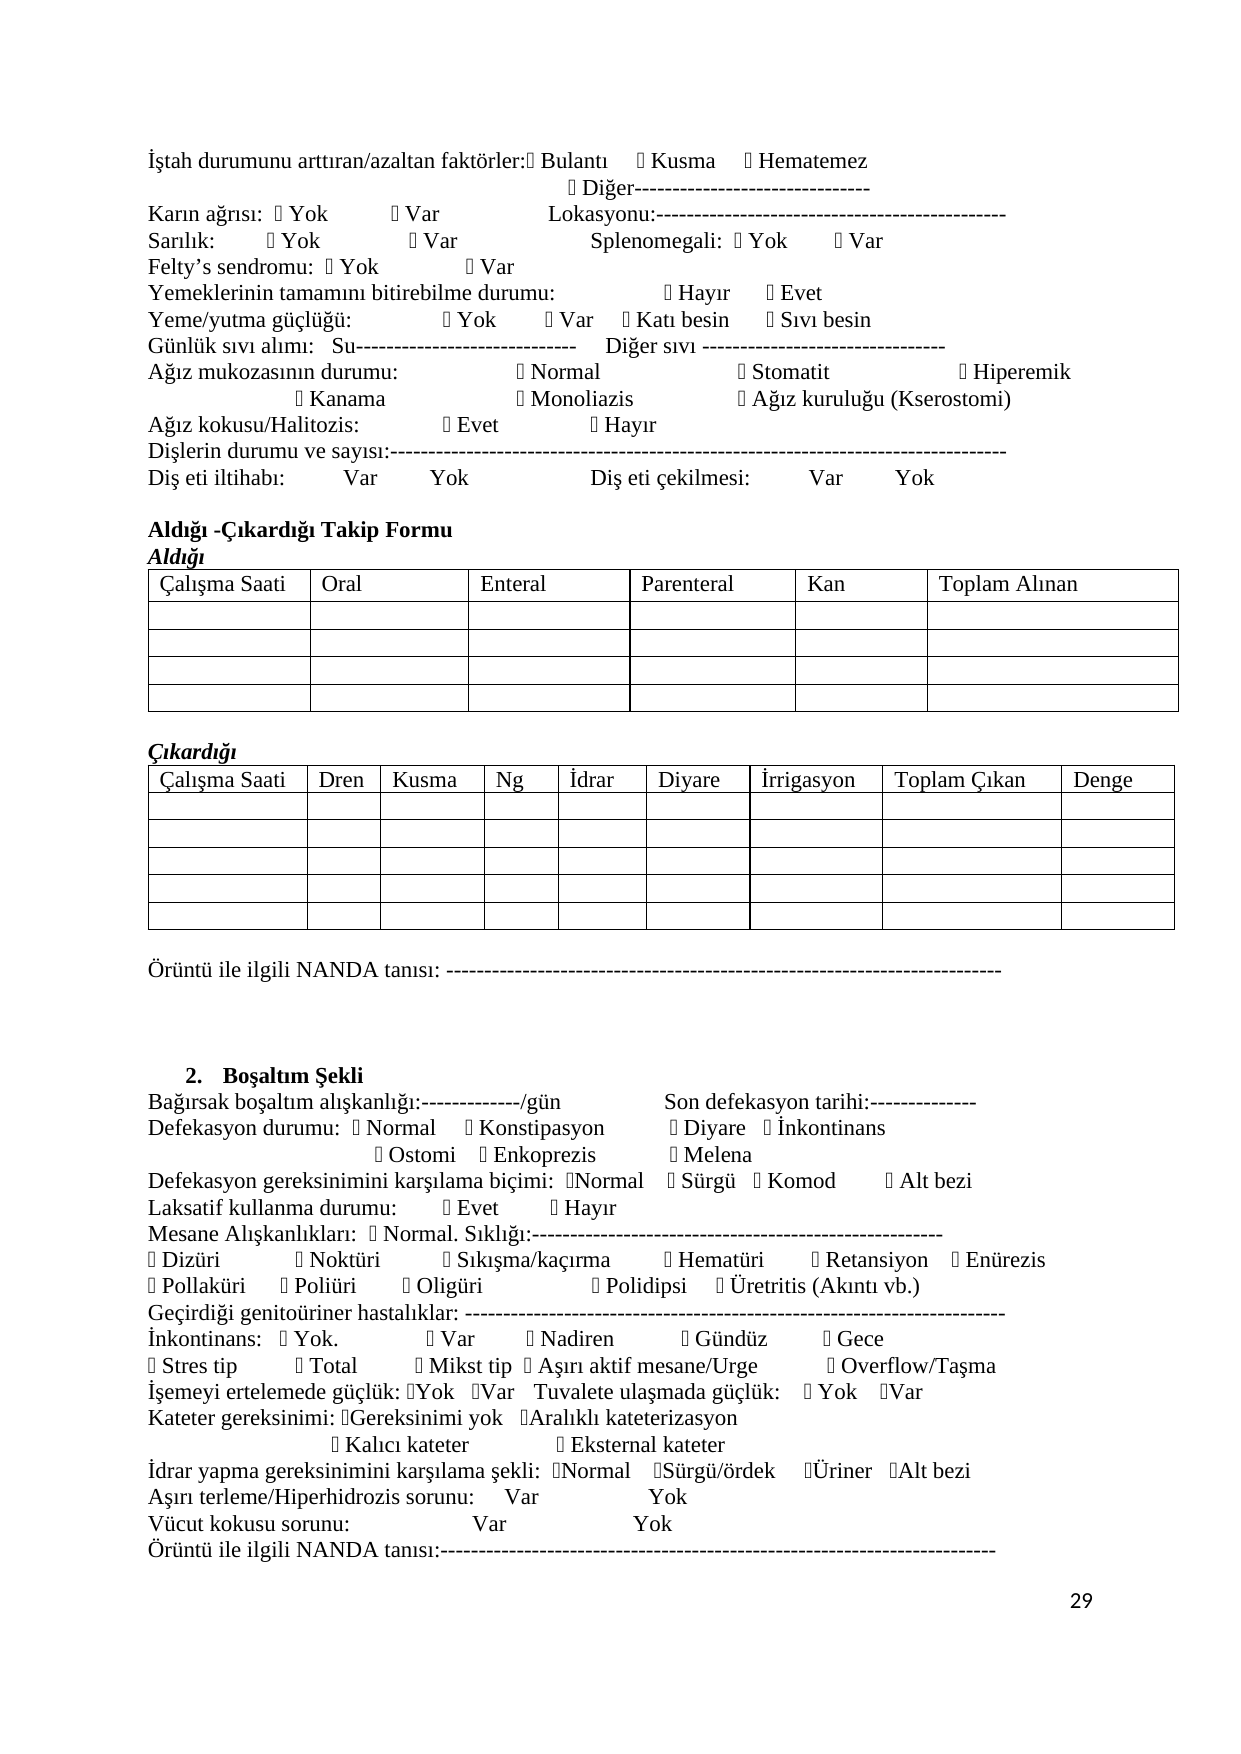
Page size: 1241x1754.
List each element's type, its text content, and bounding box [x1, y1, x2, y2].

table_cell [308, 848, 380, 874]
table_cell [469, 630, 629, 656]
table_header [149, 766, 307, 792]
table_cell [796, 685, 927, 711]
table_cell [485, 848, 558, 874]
text Ağız kokusu/Halitozis: Evet Hayır [148, 411, 1093, 437]
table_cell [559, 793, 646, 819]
text Laksatif kullanma durumu: Evet Hayır [148, 1193, 1093, 1220]
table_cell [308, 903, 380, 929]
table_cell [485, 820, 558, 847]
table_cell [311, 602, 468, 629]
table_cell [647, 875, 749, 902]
text Günlük sıvı alımı: Su----------------------------- Diğer sıvı -------------------------------- [148, 332, 1093, 358]
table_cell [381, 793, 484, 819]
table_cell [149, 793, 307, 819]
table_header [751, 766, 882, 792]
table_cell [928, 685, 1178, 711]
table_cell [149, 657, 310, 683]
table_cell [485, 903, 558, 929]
text Vücut kokusu sorunu:  Var  Yok [148, 1510, 1093, 1536]
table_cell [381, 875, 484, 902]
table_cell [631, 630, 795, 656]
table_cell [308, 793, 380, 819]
text Örüntü ile ilgili NANDA tanısı: ------------------------------------------------------------------------- [148, 956, 1093, 983]
text Stres tip Total Mikst tip Aşırı aktif mesane/Urge Overflow/Taşma [148, 1352, 1093, 1378]
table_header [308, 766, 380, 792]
text Ostomi Enkoprezis Melena [295, 1141, 1093, 1167]
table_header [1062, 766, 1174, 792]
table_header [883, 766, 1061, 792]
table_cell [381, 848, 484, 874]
text İştah durumunu arttıran/azaltan faktörler: Bulantı Kusma Hematemez [148, 148, 1093, 174]
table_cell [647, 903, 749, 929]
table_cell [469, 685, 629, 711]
text Dişlerin durumu ve sayısı:--------------------------------------------------------------------------------- [148, 437, 1093, 464]
text Yemeklerinin tamamını bitirebilme durumu: Hayır Evet [148, 279, 1093, 306]
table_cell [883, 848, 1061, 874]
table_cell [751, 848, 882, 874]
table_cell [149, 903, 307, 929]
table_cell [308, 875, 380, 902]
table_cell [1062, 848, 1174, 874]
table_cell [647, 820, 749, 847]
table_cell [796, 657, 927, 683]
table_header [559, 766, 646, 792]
text Diğer------------------------------- [516, 174, 1093, 200]
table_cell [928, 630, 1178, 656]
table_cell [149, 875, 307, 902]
text Karın ağrısı: Yok Var Lokasyonu:---------------------------------------------- [148, 200, 1093, 227]
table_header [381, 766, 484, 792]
text Pollaküri Poliüri Oligüri Polidipsi Üretritis (Akıntı vb.) [148, 1273, 1093, 1299]
text Örüntü ile ilgili NANDA tanısı:------------------------------------------------------------------------- [148, 1536, 1093, 1562]
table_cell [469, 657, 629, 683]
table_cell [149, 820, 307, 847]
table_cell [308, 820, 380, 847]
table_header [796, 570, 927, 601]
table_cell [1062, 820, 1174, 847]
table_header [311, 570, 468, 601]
text Kalıcı kateter Eksternal kateter [148, 1431, 1093, 1457]
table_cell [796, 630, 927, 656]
text Defekasyon gereksinimini karşılama biçimi: Normal Sürgü Komod Alt bezi [148, 1167, 1093, 1193]
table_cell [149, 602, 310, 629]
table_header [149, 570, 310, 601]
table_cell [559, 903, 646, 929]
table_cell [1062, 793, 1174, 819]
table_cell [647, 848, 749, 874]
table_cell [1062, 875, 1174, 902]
text Yeme/yutma güçlüğü: Yok Var Katı besin Sıvı besin [148, 306, 1093, 332]
text Kateter gereksinimi: Gereksinimi yok Aralıklı kateterizasyon [148, 1404, 1093, 1431]
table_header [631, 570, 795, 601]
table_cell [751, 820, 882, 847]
text Defekasyon durumu: Normal Konstipasyon Diyare İnkontinans [148, 1114, 1093, 1141]
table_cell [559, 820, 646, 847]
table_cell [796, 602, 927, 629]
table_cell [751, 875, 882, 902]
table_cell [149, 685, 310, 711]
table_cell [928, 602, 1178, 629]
text Çıkardığı [148, 738, 1093, 764]
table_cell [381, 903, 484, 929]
text Aldığı [148, 543, 1093, 569]
text Geçirdiği genitoüriner hastalıklar: ----------------------------------------------------------------------- [148, 1299, 1093, 1325]
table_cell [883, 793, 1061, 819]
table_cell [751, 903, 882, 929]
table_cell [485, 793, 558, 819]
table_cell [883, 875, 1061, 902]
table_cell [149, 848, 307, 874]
text Kanama Monoliazis Ağız kuruluğu (Kserostomi) [148, 385, 1093, 411]
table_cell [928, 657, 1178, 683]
text Felty’s sendromu: Yok Var [148, 253, 1093, 279]
text Diş eti iltihabı:  Var  Yok Diş eti çekilmesi:  Var  Yok [148, 464, 1093, 490]
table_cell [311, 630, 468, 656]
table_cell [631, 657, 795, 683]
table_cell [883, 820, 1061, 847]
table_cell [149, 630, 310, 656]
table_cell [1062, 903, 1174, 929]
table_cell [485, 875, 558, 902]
text Aldığı -Çıkardığı Takip Formu [148, 517, 1093, 543]
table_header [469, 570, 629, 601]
text Mesane Alışkanlıkları: Normal. Sıklığı:------------------------------------------------------ [148, 1220, 1093, 1246]
text İdrar yapma gereksinimini karşılama şekli: Normal Sürgü/ördek Üriner Alt bezi [148, 1457, 1093, 1483]
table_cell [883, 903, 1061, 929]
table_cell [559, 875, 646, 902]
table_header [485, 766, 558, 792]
text Sarılık: Yok Var Splenomegali: Yok Var [148, 227, 1093, 253]
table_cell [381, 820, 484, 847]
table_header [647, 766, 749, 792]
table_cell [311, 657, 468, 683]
text İşemeyi ertelemede güçlük: Yok Var Tuvalete ulaşmada güçlük: Yok Var [148, 1378, 1093, 1404]
text Bağırsak boşaltım alışkanlığı:-------------/gün Son defekasyon tarihi:-------------- [148, 1088, 1093, 1114]
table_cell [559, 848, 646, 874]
text Dizüri Noktüri Sıkışma/kaçırma Hematüri Retansiyon Enürezis [148, 1246, 1093, 1273]
text İnkontinans: Yok. Var Nadiren Gündüz Gece [148, 1325, 1093, 1352]
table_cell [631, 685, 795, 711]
text Ağız mukozasının durumu: Normal Stomatit Hiperemik [148, 358, 1093, 385]
list Boşaltım Şekli [185, 1062, 1093, 1088]
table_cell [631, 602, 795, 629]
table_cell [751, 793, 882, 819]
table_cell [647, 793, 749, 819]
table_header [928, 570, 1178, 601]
text Aşırı terleme/Hiperhidrozis sorunu:  Var  Yok [148, 1483, 1093, 1510]
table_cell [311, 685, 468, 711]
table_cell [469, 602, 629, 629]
